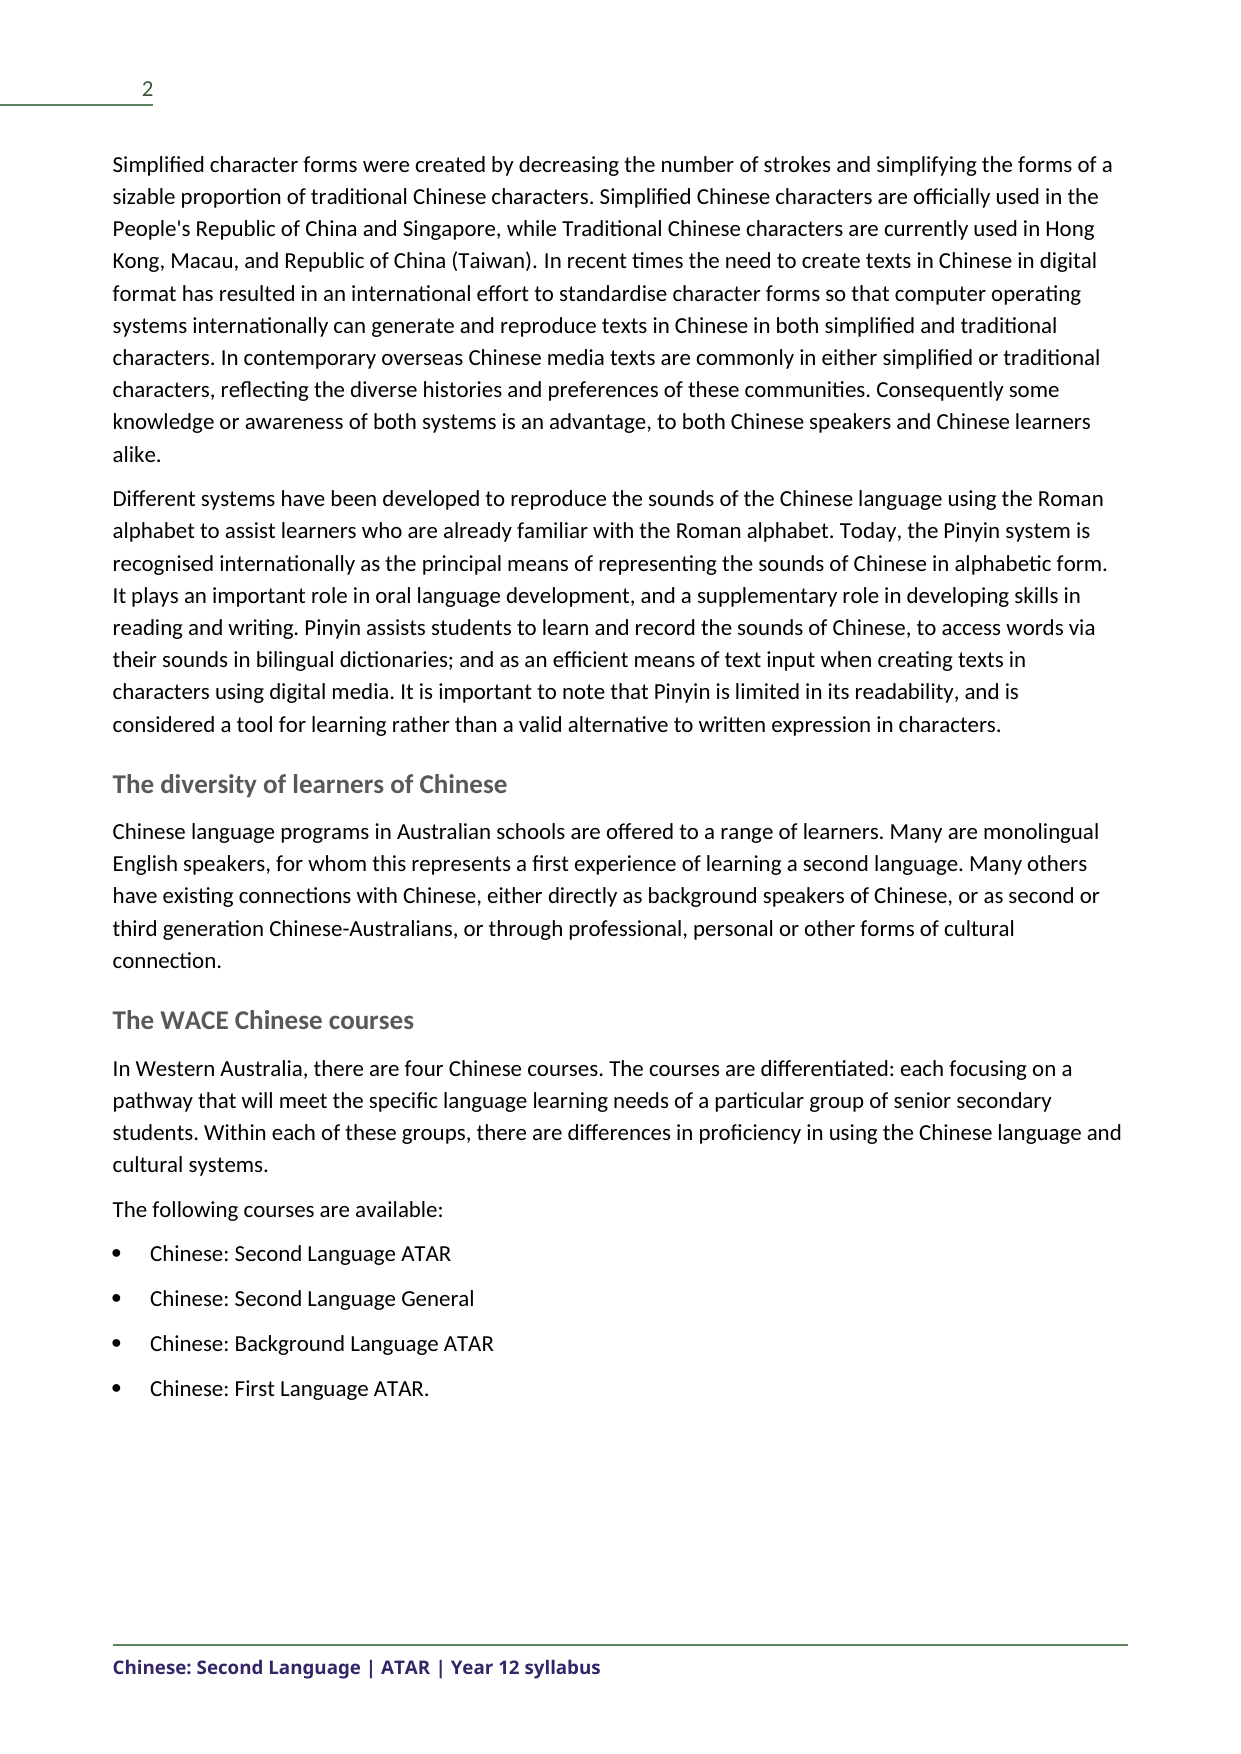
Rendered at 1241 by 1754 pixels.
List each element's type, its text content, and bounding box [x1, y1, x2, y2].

subtitle The diversity of learners of Chinese [112, 767, 1128, 800]
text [112, 150, 1128, 468]
text The following courses are available: [112, 1195, 1128, 1223]
list Chinese: Background Language ATAR [112, 1329, 1128, 1357]
list Chinese: Second Language General [112, 1284, 1128, 1312]
text Different systems have been developed to reproduce the sounds of the Chinese language using the Roman alphabet to assist learners who are already familiar with the Roman alphabet. Today, the Pinyin system is recognised internationally as the principal means of representing the sounds of Chinese in alphabetic form. It plays an important role in oral language development, and a supplementary role in developing skills in reading and writing. Pinyin assists students to learn and record the sounds of Chinese, to access words via their sounds in bilingual dictionaries; and as an efficient means of text input when creating texts in characters using digital media. It is important to note that Pinyin is limited in its readability, and is considered a tool for learning rather than a valid alternative to written expression in characters. [112, 484, 1128, 738]
subtitle The WACE Chinese courses [112, 1003, 1128, 1036]
list Chinese: First Language ATAR. [112, 1374, 1128, 1402]
text In Western Australia, there are four Chinese courses. The courses are differentiated: each focusing on a pathway that will meet the specific language learning needs of a particular group of senior secondary students. Within each of these groups, there are differences in proficiency in using the Chinese language and cultural systems. [112, 1054, 1128, 1178]
text Chinese language programs in Australian schools are offered to a range of learners. Many are monolingual English speakers, for whom this represents a first experience of learning a second language. Many others have existing connections with Chinese, either directly as background speakers of Chinese, or as second or third generation Chinese-Australians, or through professional, personal or other forms of cultural connection. [112, 817, 1128, 974]
list Chinese: Second Language ATAR [112, 1239, 1128, 1268]
